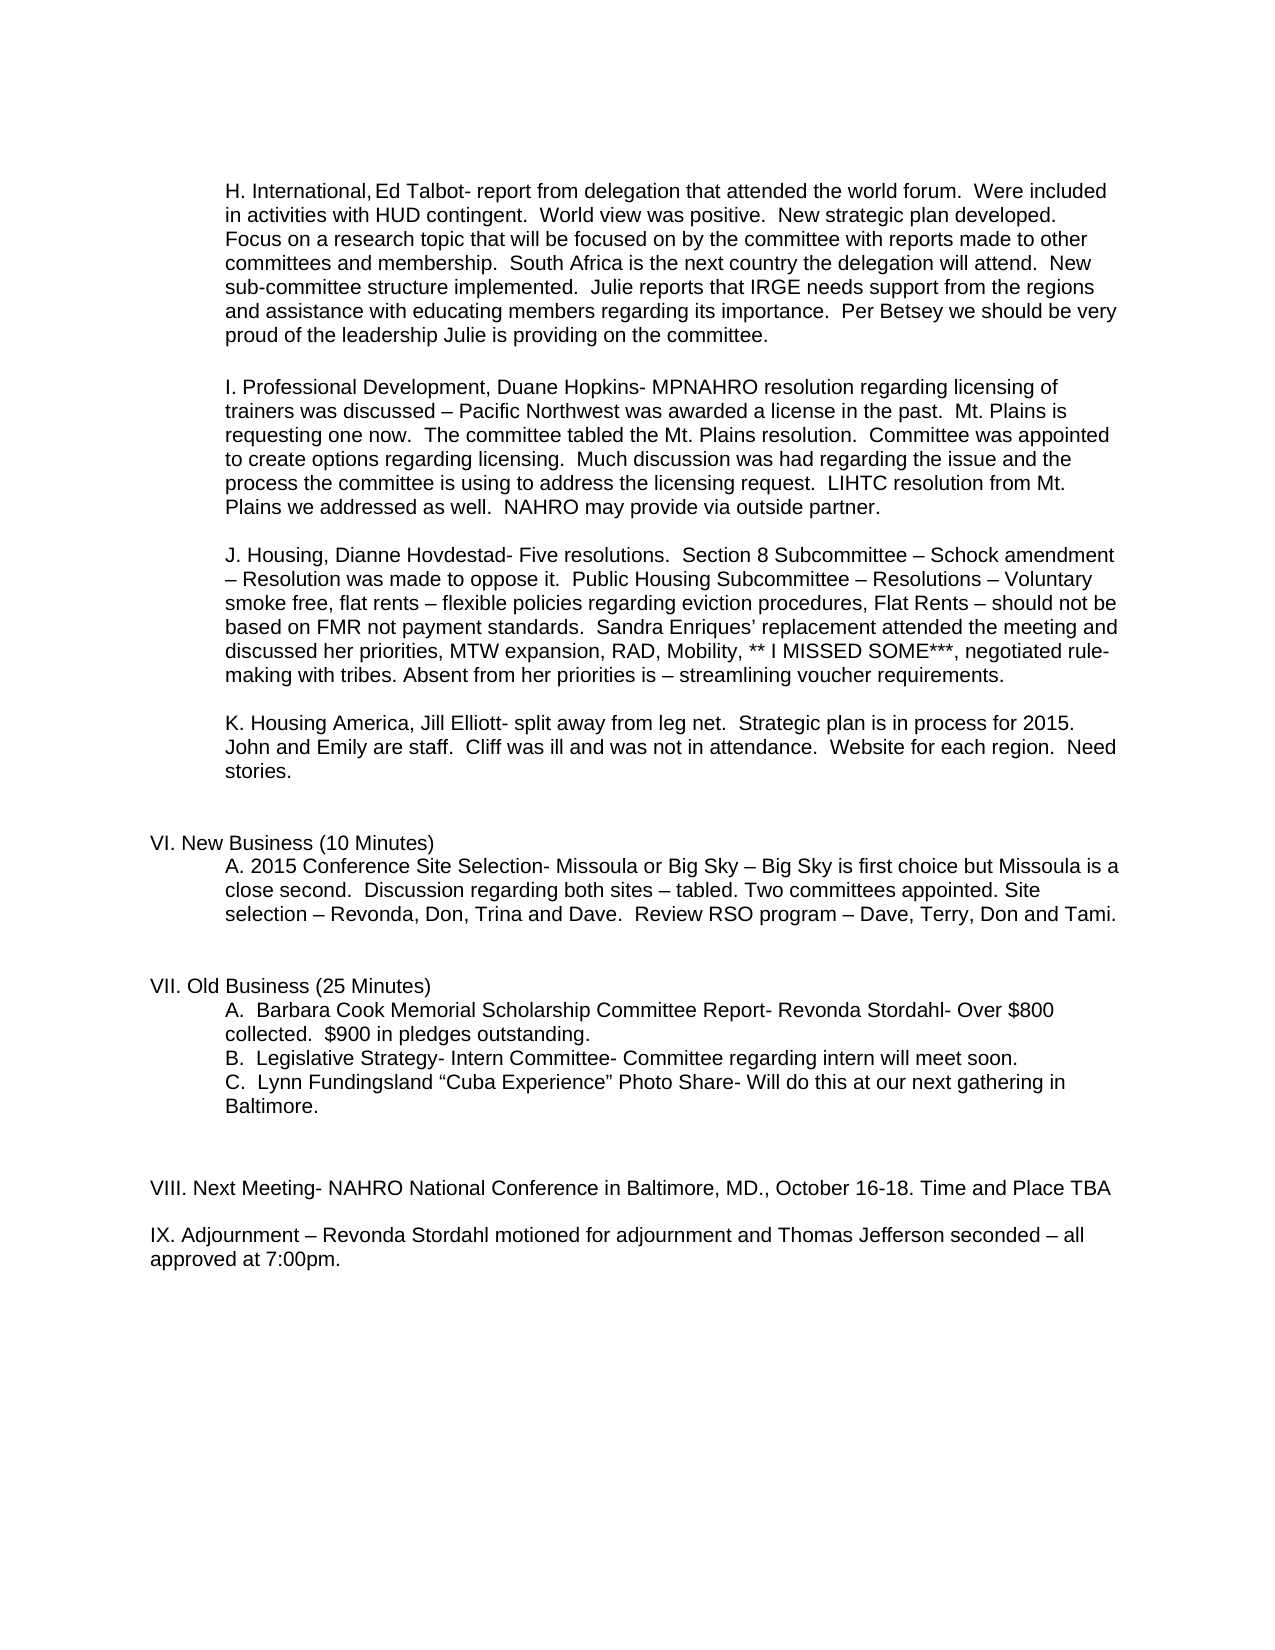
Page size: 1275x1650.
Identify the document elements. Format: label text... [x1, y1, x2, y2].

text A. Barbara Cook Memorial Scholarship Committee Report- Revonda Stordahl- Over $800 collected. $900 in pledges outstanding. [225, 998, 1125, 1046]
text VIII. Next Meeting- NAHRO National Conference in Baltimore, MD., October 16-18. Time and Place TBA [150, 1175, 1125, 1199]
text A. 2015 Conference Site Selection- Missoula or Big Sky – Big Sky is first choice but Missoula is a close second. Discussion regarding both sites – tabled. Two committees appointed. Site selection – Revonda, Don, Trina and Dave. Review RSO program – Dave, Terry, Don and Tami. [225, 854, 1125, 926]
text VII. Old Business (25 Minutes) [150, 974, 1125, 998]
text IX. Adjournment – Revonda Stordahl motioned for adjournment and Thomas Jefferson seconded – all approved at 7:00pm. [150, 1223, 1125, 1271]
text K. Housing America, Jill Elliott- split away from leg net. Strategic plan is in process for 2015. John and Emily are staff. Cliff was ill and was not in attendance. Website for each region. Need stories. [225, 711, 1125, 782]
text J. Housing, Dianne Hovdestad- Five resolutions. Section 8 Subcommittee – Schock amendment – Resolution was made to oppose it. Public Housing Subcommittee – Resolutions – Voluntary smoke free, flat rents – flexible policies regarding eviction procedures, Flat Rents – should not be based on FMR not payment standards. Sandra Enriques’ replacement attended the meeting and discussed her priorities, MTW expansion, RAD, Mobility, ** I MISSED SOME***, negotiated rule-making with tribes. Absent from her priorities is – streamlining voucher requirements. [225, 543, 1125, 687]
text B. Legislative Strategy- Intern Committee- Committee regarding intern will meet soon. [150, 1046, 1125, 1070]
text C. Lynn Fundingsland “Cuba Experience” Photo Share- Will do this at our next gathering in Baltimore. [225, 1070, 1125, 1118]
text I. Professional Development, Duane Hopkins- MPNAHRO resolution regarding licensing of trainers was discussed – Pacific Northwest was awarded a license in the past. Mt. Plains is requesting one now. The committee tabled the Mt. Plains resolution. Committee was appointed to create options regarding licensing. Much discussion was had regarding the issue and the process the committee is using to address the licensing request. LIHTC resolution from Mt. Plains we addressed as well. NAHRO may provide via outside partner. [225, 375, 1125, 519]
text VI. New Business (10 Minutes) [150, 830, 1125, 854]
text H. International, Ed Talbot- report from delegation that attended the world forum. Were included in activities with HUD contingent. World view was positive. New strategic plan developed. Focus on a research topic that will be focused on by the committee with reports made to other committees and membership. South Africa is the next country the delegation will attend. New sub-committee structure implemented. Julie reports that IRGE needs support from the regions and assistance with educating members regarding its importance. Per Betsey we should be very proud of the leadership Julie is providing on the committee. [225, 179, 1125, 346]
